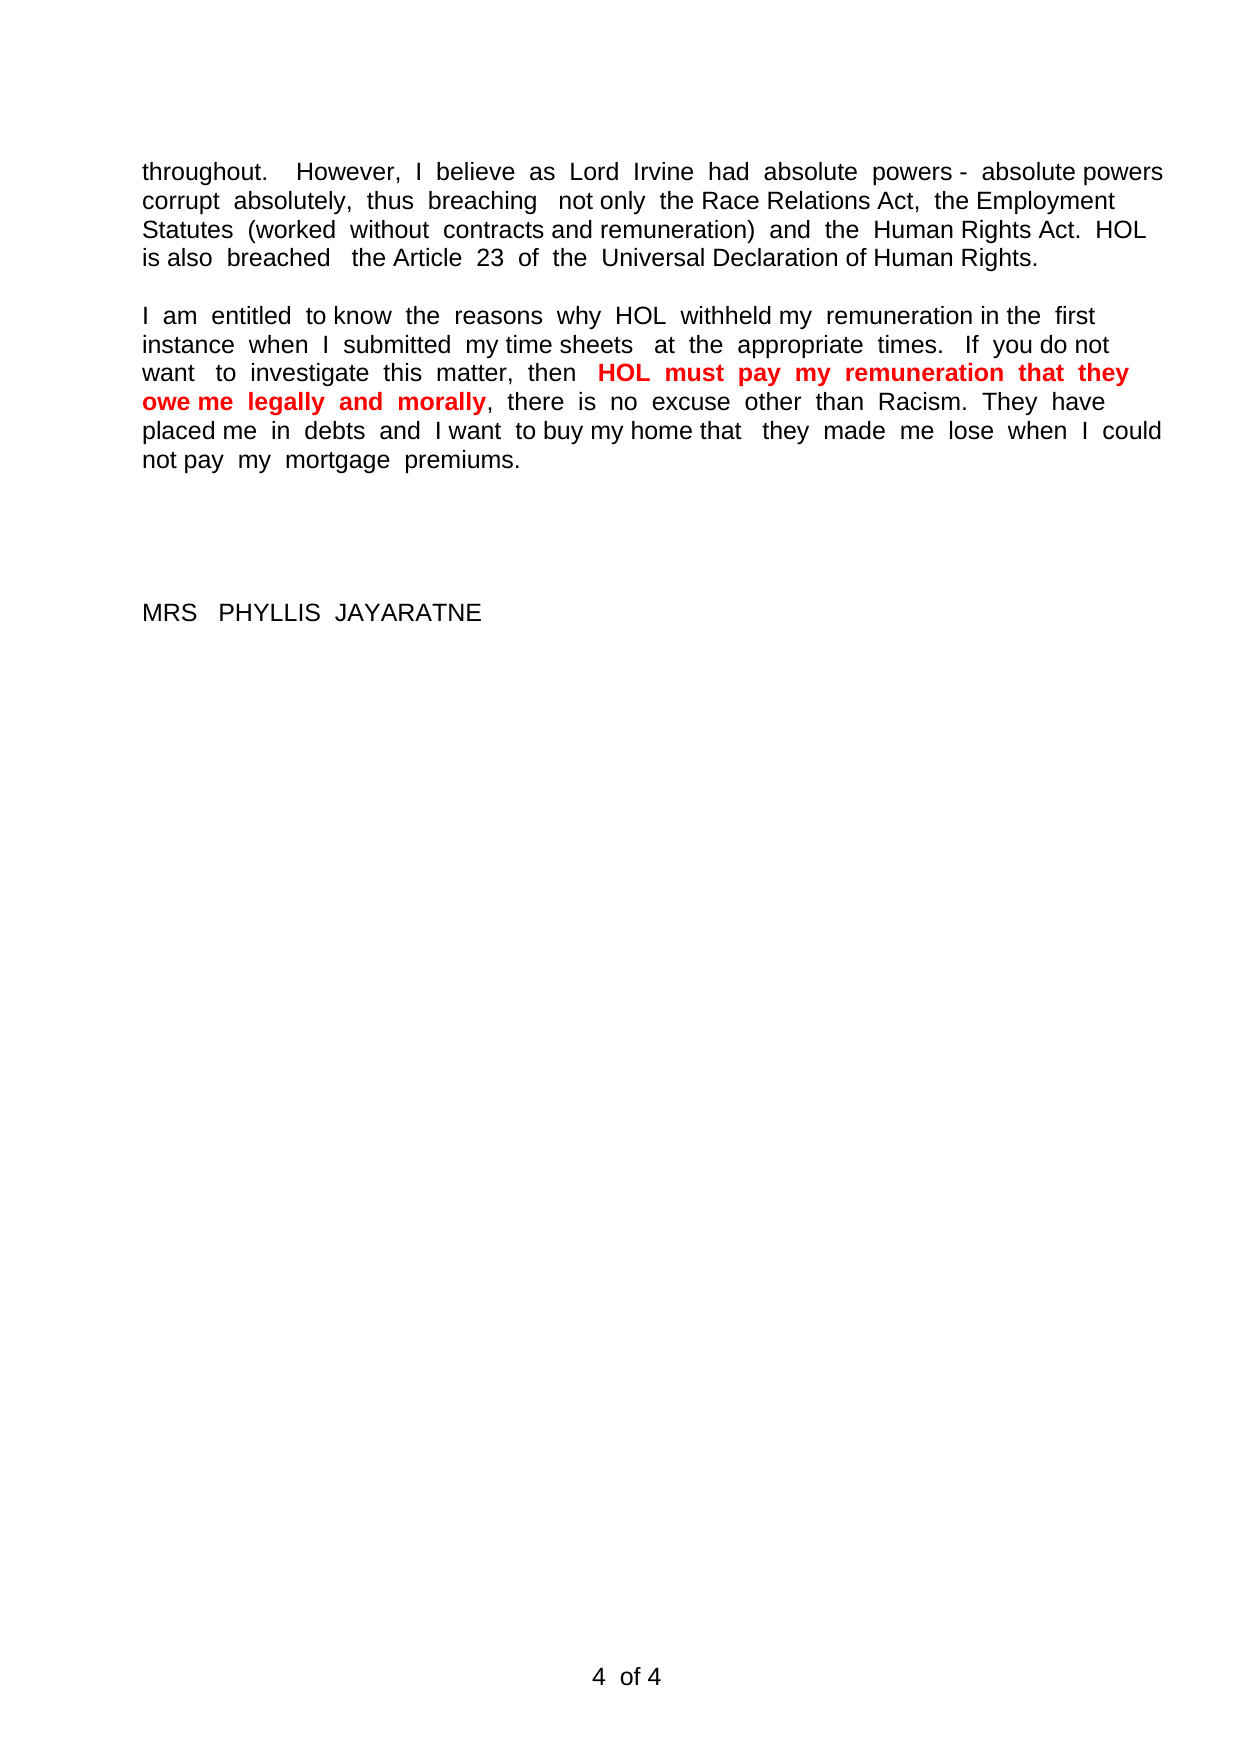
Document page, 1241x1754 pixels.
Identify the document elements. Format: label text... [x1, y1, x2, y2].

text throughout. However, I believe as Lord Irvine had absolute powers - absolute powers corrupt absolutely, thus breaching not only the Race Relations Act, the Employment Statutes (worked without contracts and remuneration) and the Human Rights Act. HOL is also breached the Article 23 of the Universal Declaration of Human Rights. [142, 157, 1169, 272]
text I am entitled to know the reasons why HOL withheld my remuneration in the first instance when I submitted my time sheets at the appropriate times. If you do not want to investigate this matter, then HOL must pay my remuneration that they owe me legally and morally, there is no excuse other than Racism. They have placed me in debts and I want to buy my home that they made me lose when I could not pay my mortgage premiums. [142, 301, 1169, 473]
text MRS PHYLLIS JAYARATNE [142, 598, 1169, 627]
text 4 of 4 [142, 1662, 1169, 1691]
